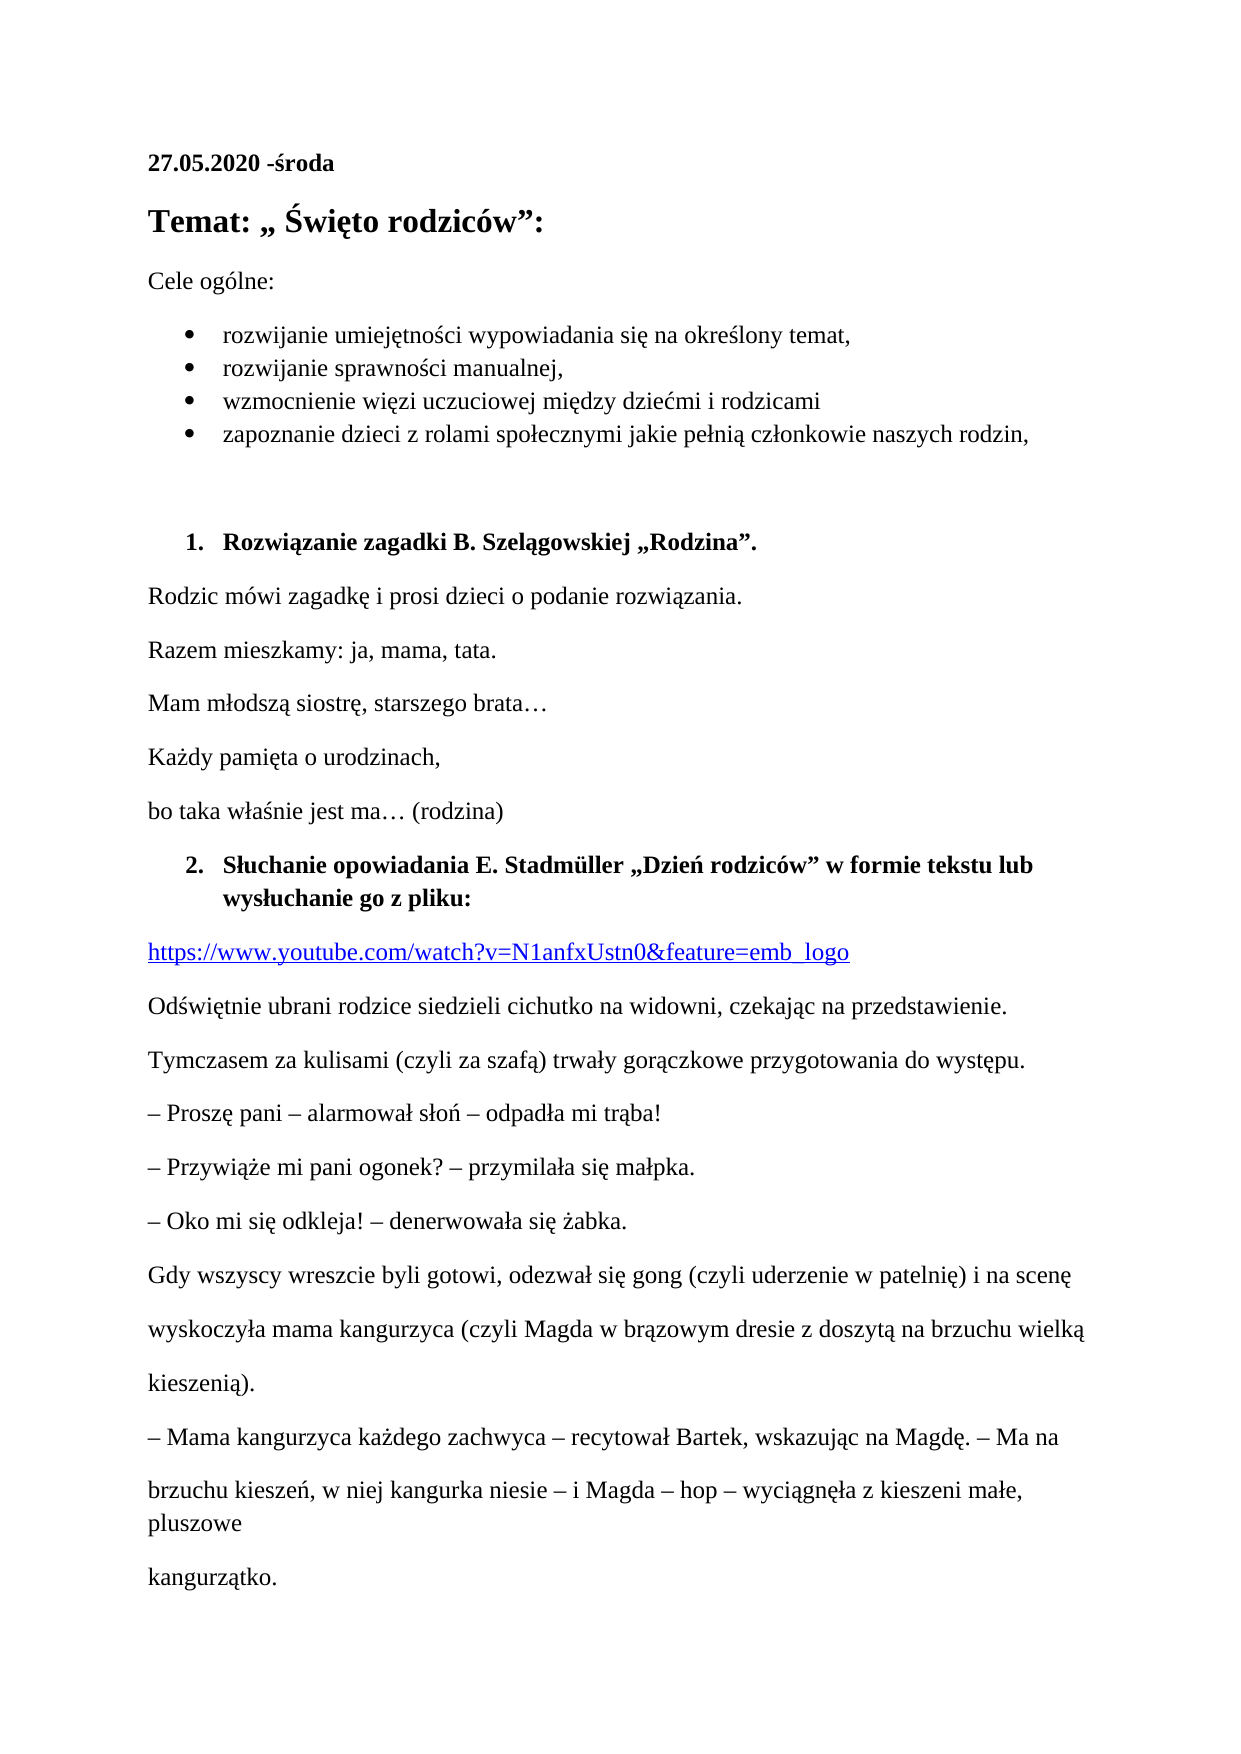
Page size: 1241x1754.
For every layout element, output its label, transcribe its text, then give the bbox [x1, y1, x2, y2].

text wyskoczyła mama kangurzyca (czyli Magda w brązowym dresie z doszytą na brzuchu wielką [148, 1314, 1093, 1343]
list wzmocnienie więzi uczuciowej między dziećmi i rodzicami [185, 386, 1093, 415]
text Odświętnie ubrani rodzice siedzieli cichutko na widowni, czekając na przedstawienie. [148, 991, 1093, 1019]
text bo taka właśnie jest ma… (rodzina) [148, 796, 1093, 825]
list rozwijanie sprawności manualnej, [185, 353, 1093, 382]
text Gdy wszyscy wreszcie byli gotowi, odezwał się gong (czyli uderzenie w patelnię) i na scenę [148, 1260, 1093, 1289]
list zapoznanie dzieci z rolami społecznymi jakie pełnią członkowie naszych rodzin, [185, 419, 1093, 448]
text Razem mieszkamy: ja, mama, tata. [148, 635, 1093, 663]
text Temat: „ Święto rodziców”: [148, 201, 1093, 240]
text kieszenią). [148, 1368, 1093, 1397]
text kangurzątko. [148, 1562, 1093, 1591]
text – Proszę pani – alarmował słoń – odpadła mi trąba! [148, 1098, 1093, 1127]
text – Oko mi się odkleja! – denerwowała się żabka. [148, 1206, 1093, 1235]
list Rozwiązanie zagadki B. Szelągowskiej „Rodzina”. [185, 527, 1093, 556]
text 27.05.2020 -środa [148, 148, 1093, 176]
text Mam młodszą siostrę, starszego brata… [148, 688, 1093, 717]
text – Przywiąże mi pani ogonek? – przymilała się małpka. [148, 1152, 1093, 1181]
list rozwijanie umiejętności wypowiadania się na określony temat, [185, 320, 1093, 349]
list Słuchanie opowiadania E. Stadmüller „Dzień rodziców” w formie tekstu lub wysłuchanie go z pliku: [185, 850, 1093, 912]
text – Mama kangurzyca każdego zachwyca – recytował Bartek, wskazując na Magdę. – Ma na [148, 1422, 1093, 1450]
text Rodzic mówi zagadkę i prosi dzieci o podanie rozwiązania. [148, 581, 1093, 609]
text https://www.youtube.com/watch?v=N1anfxUstn0&feature=emb_logo [148, 937, 1093, 966]
text Tymczasem za kulisami (czyli za szafą) trwały gorączkowe przygotowania do występu. [148, 1045, 1093, 1073]
text Każdy pamięta o urodzinach, [148, 742, 1093, 771]
text brzuchu kieszeń, w niej kangurka niesie – i Magda – hop – wyciągnęła z kieszeni małe, pluszowe [148, 1476, 1093, 1537]
text Cele ogólne: [148, 266, 1093, 295]
